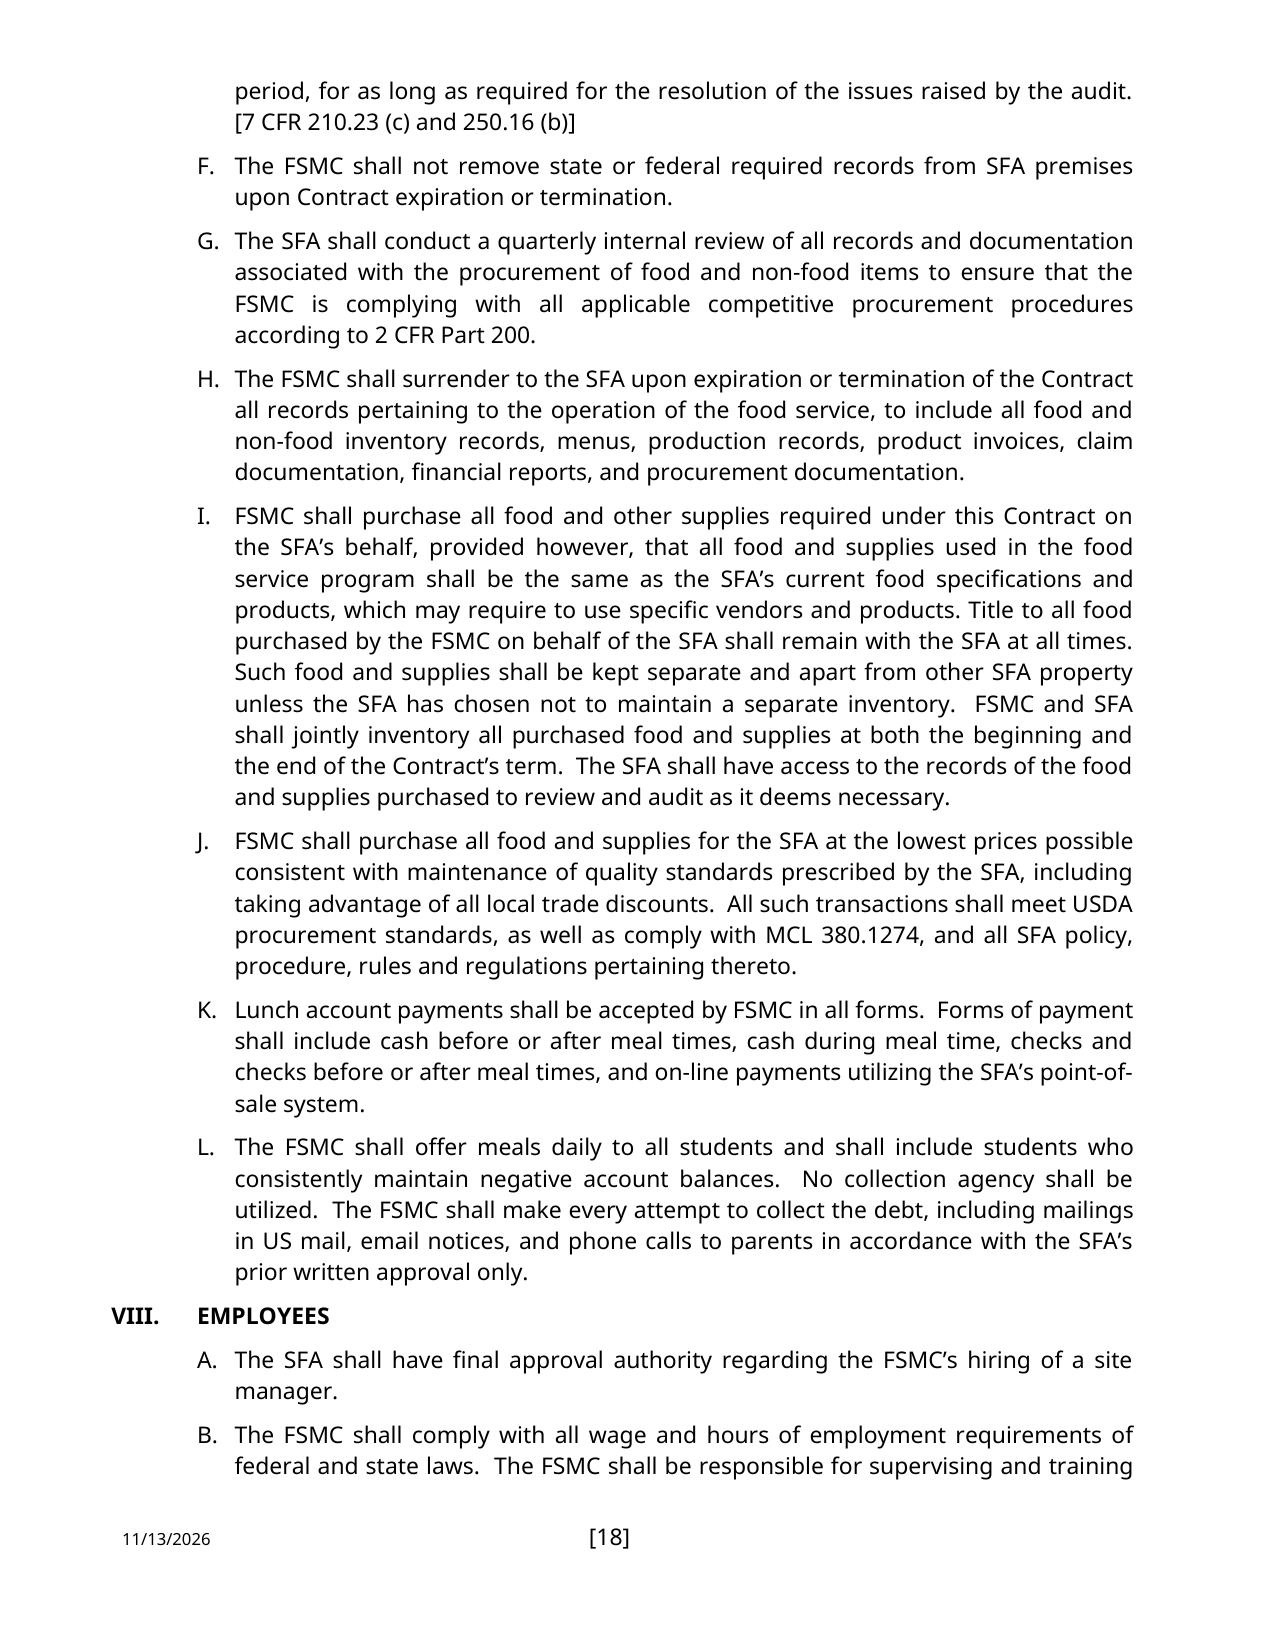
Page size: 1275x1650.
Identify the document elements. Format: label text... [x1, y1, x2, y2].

list The SFA shall have final approval authority regarding the FSMC’s hiring of a site manager. [197, 1344, 1134, 1406]
list The SFA shall conduct a quarterly internal review of all records and documentation associated with the procurement of food and non-food items to ensure that the FSMC is complying with all applicable competitive procurement procedures according to 2 CFR Part 200. [197, 225, 1134, 350]
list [197, 1419, 1134, 1481]
list Lunch account payments shall be accepted by FSMC in all forms. Forms of payment shall include cash before or after meal times, cash during meal time, checks and checks before or after meal times, and on-line payments utilizing the SFA’s point-of-sale system. [197, 994, 1134, 1119]
list FSMC shall purchase all food and other supplies required under this Contract on the SFA’s behalf, provided however, that all food and supplies used in the food service program shall be the same as the SFA’s current food specifications and products, which may require to use specific vendors and products. Title to all food purchased by the FSMC on behalf of the SFA shall remain with the SFA at all times. Such food and supplies shall be kept separate and apart from other SFA property unless the SFA has chosen not to maintain a separate inventory. FSMC and SFA shall jointly inventory all purchased food and supplies at both the beginning and the end of the Contract’s term. The SFA shall have access to the records of the food and supplies purchased to review and audit as it deems necessary. [197, 500, 1134, 812]
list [197, 75, 1134, 137]
list FSMC shall purchase all food and supplies for the SFA at the lowest prices possible consistent with maintenance of quality standards prescribed by the SFA, including taking advantage of all local trade discounts. All such transactions shall meet USDA procurement standards, as well as comply with MCL 380.1274, and all SFA policy, procedure, rules and regulations pertaining thereto. [197, 825, 1134, 981]
list The FSMC shall not remove state or federal required records from SFA premises upon Contract expiration or termination. [197, 150, 1134, 212]
list The FSMC shall offer meals daily to all students and shall include students who consistently maintain negative account balances. No collection agency shall be utilized. The FSMC shall make every attempt to collect the debt, including mailings in US mail, email notices, and phone calls to parents in accordance with the SFA’s prior written approval only. [197, 1131, 1134, 1287]
subtitle EMPLOYEES [159, 1300, 1134, 1331]
list The FSMC shall surrender to the SFA upon expiration or termination of the Contract all records pertaining to the operation of the food service, to include all food and non-food inventory records, menus, production records, product invoices, claim documentation, financial reports, and procurement documentation. [197, 362, 1134, 487]
